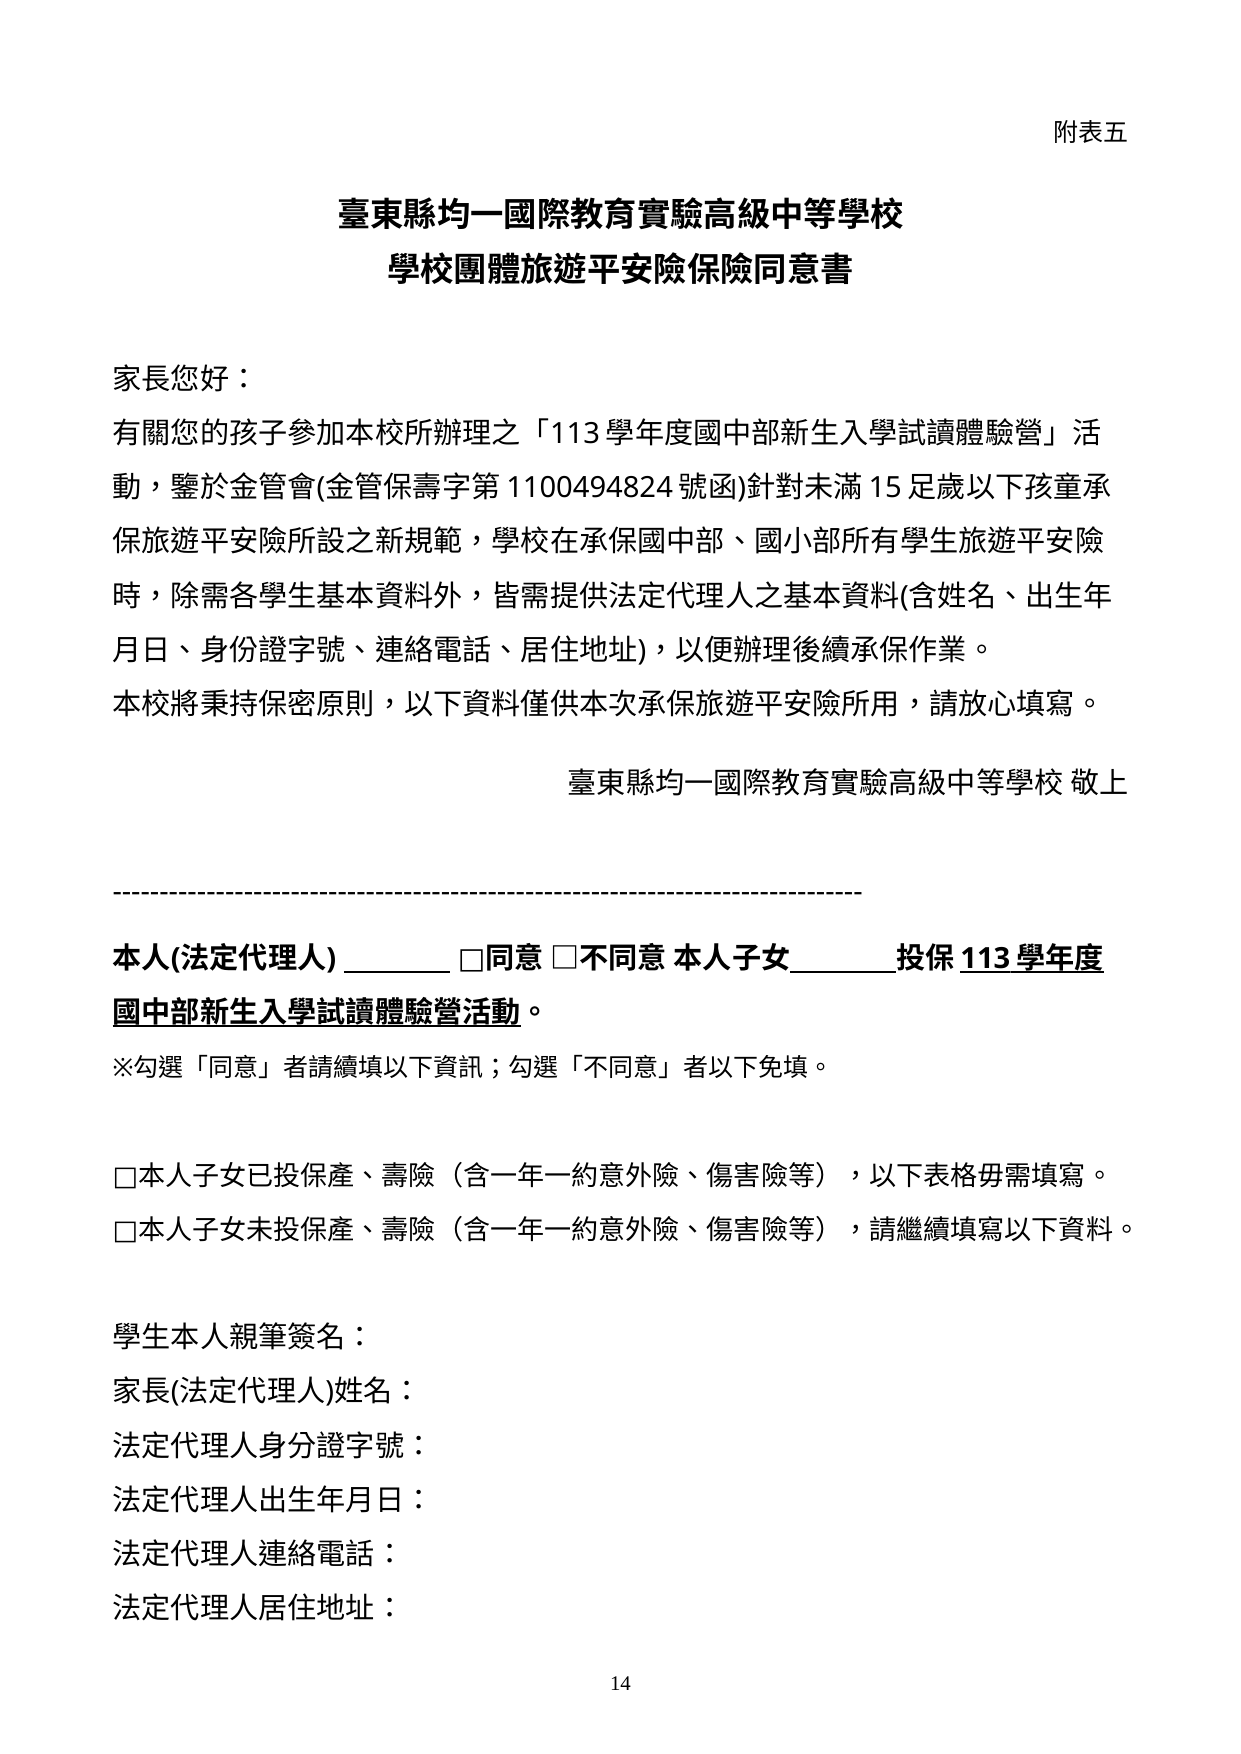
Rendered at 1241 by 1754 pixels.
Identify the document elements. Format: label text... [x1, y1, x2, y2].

text 家長您好： [112, 346, 1128, 400]
text 法定代理人出生年月日： [112, 1467, 1128, 1521]
text 有關您的孩子參加本校所辦理之「113學年度國中部新生入學試讀體驗營」活動，鑒於金管會(金管保壽字第1100494824號函)針對未滿15足歲以下孩童承保旅遊平安險所設之新規範，學校在承保國中部、國小部所有學生旅遊平安險時，除需各學生基本資料外，皆需提供法定代理人之基本資料(含姓名、出生年月日、身份證字號、連絡電話、居住地址)，以便辦理後續承保作業。 [112, 400, 1128, 671]
text 法定代理人連絡電話： [112, 1521, 1128, 1575]
text -------------------------------------------------------------------------------- [112, 858, 1128, 913]
text 家長(法定代理人)姓名： [112, 1358, 1128, 1413]
text □本人子女已投保產、壽險（含一年一約意外險、傷害險等），以下表格毋需填寫。 [112, 1142, 1128, 1196]
text ※勾選「同意」者請續填以下資訊；勾選「不同意」者以下免填。 [112, 1033, 1128, 1088]
text 臺東縣均一國際教育實驗高級中等學校 敬上 [112, 750, 1128, 804]
text 臺東縣均一國際教育實驗高級中等學校 [112, 183, 1128, 238]
text 本人(法定代理人) □同意 □不同意 本人子女 投保113學年度國中部新生入學試讀體驗營活動。 [112, 925, 1128, 1033]
text 學校團體旅遊平安險保險同意書 [112, 238, 1128, 292]
text □本人子女未投保產、壽險（含一年一約意外險、傷害險等），請繼續填寫以下資料。 [112, 1196, 1128, 1250]
text 法定代理人居住地址： [112, 1575, 1128, 1629]
text 本校將秉持保密原則，以下資料僅供本次承保旅遊平安險所用，請放心填寫。 [112, 671, 1128, 725]
text 附表五 [112, 113, 1128, 148]
text 法定代理人身分證字號： [112, 1413, 1128, 1467]
text 學生本人親筆簽名： [112, 1304, 1128, 1358]
